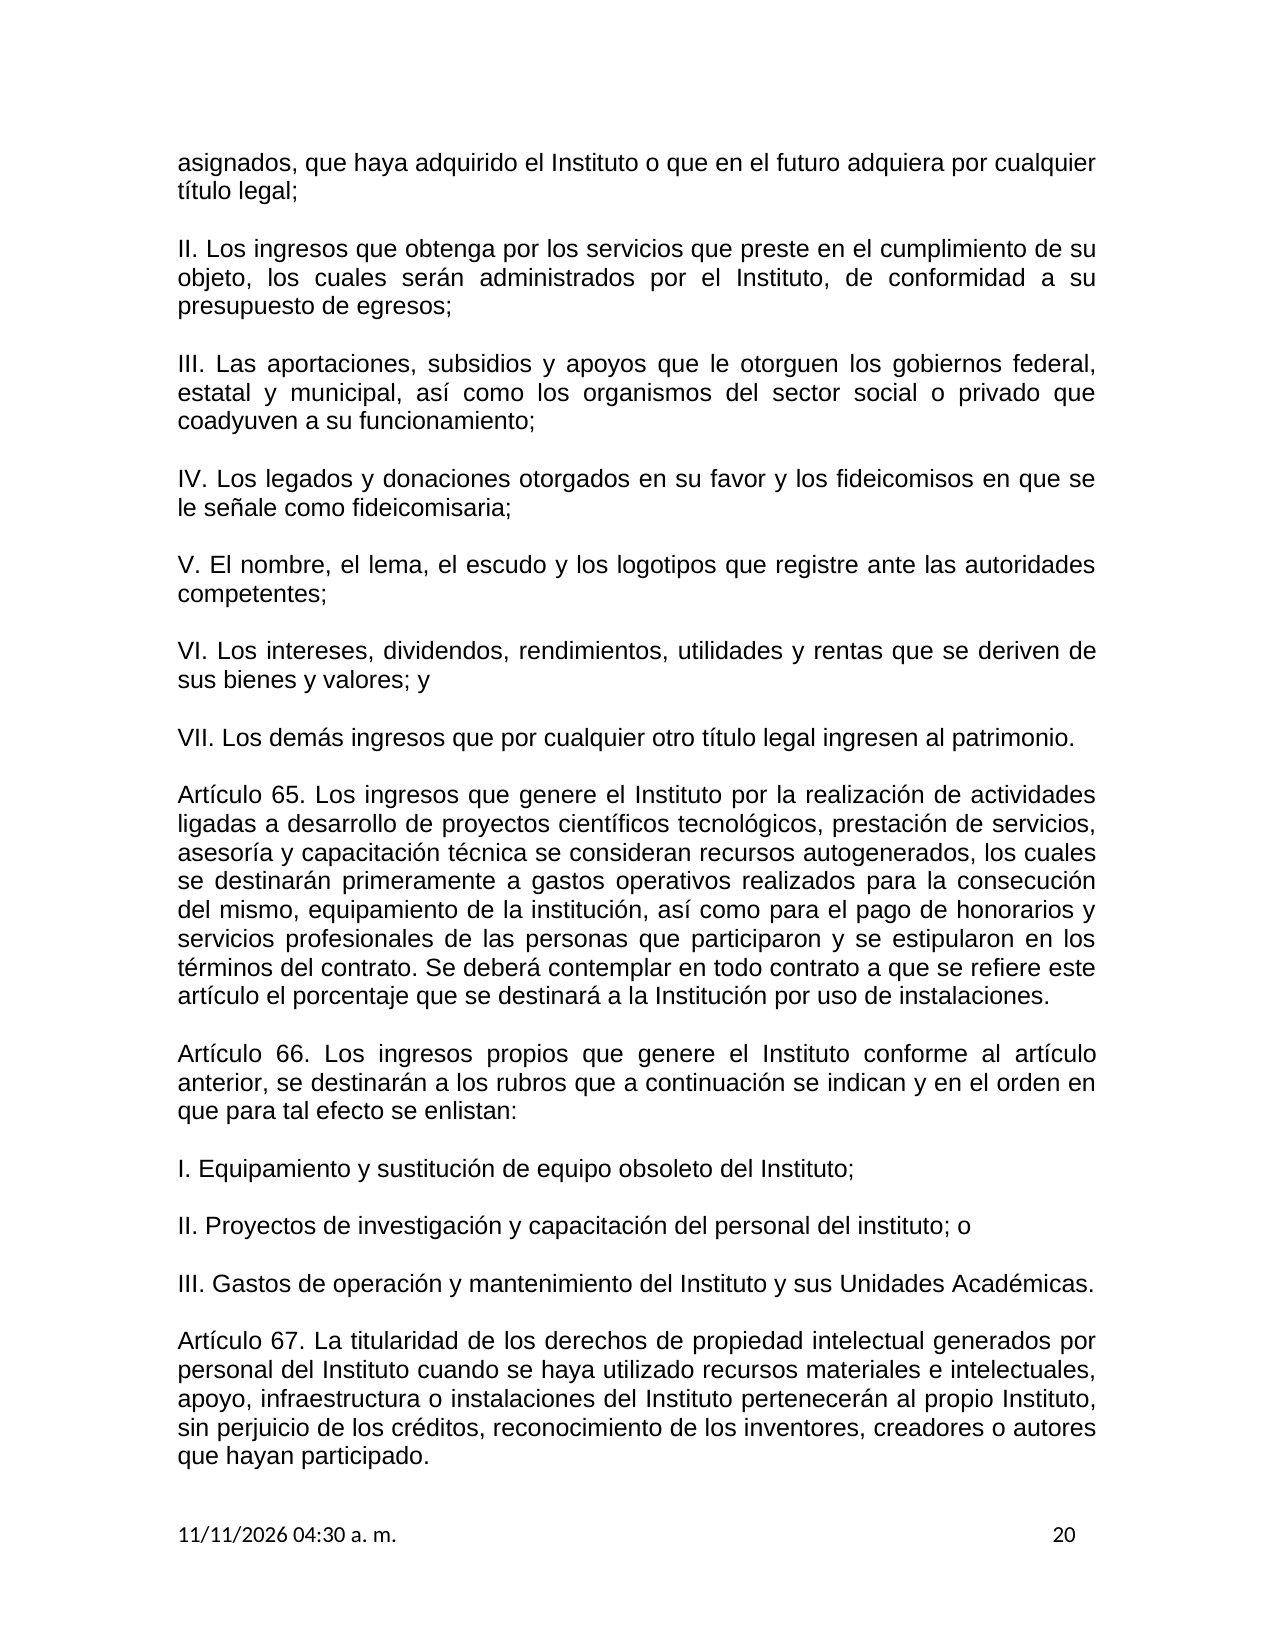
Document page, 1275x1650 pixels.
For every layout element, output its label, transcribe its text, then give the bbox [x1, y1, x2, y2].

text VII. Los demás ingresos que por cualquier otro título legal ingresen al patrimonio. [177, 723, 1098, 751]
text III. Gastos de operación y mantenimiento del Instituto y sus Unidades Académicas. [177, 1269, 1098, 1298]
text II. Proyectos de investigación y capacitación del personal del instituto; o [177, 1211, 1098, 1240]
text II. Los ingresos que obtenga por los servicios que preste en el cumplimiento de su objeto, los cuales serán administrados por el Instituto, de conformidad a su presupuesto de egresos; [177, 234, 1098, 320]
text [177, 148, 1098, 205]
text VI. Los intereses, dividendos, rendimientos, utilidades y rentas que se deriven de sus bienes y valores; y [177, 636, 1098, 694]
text Artículo 66. Los ingresos propios que genere el Instituto conforme al artículo anterior, se destinarán a los rubros que a continuación se indican y en el orden en que para tal efecto se enlistan: [177, 1039, 1098, 1125]
text IV. Los legados y donaciones otorgados en su favor y los fideicomisos en que se le señale como fideicomisaria; [177, 464, 1098, 521]
text V. El nombre, el lema, el escudo y los logotipos que registre ante las autoridades competentes; [177, 550, 1098, 608]
text Artículo 65. Los ingresos que genere el Instituto por la realización de actividades ligadas a desarrollo de proyectos científicos tecnológicos, prestación de servicios, asesoría y capacitación técnica se consideran recursos autogenerados, los cuales se destinarán primeramente a gastos operativos realizados para la consecución del mismo, equipamiento de la institución, así como para el pago de honorarios y servicios profesionales de las personas que participaron y se estipularon en los términos del contrato. Se deberá contemplar en todo contrato a que se refiere este artículo el porcentaje que se destinará a la Institución por uso de instalaciones. [177, 780, 1098, 1010]
text Artículo 67. La titularidad de los derechos de propiedad intelectual generados por personal del Instituto cuando se haya utilizado recursos materiales e intelectuales, apoyo, infraestructura o instalaciones del Instituto pertenecerán al propio Instituto, sin perjuicio de los créditos, reconocimiento de los inventores, creadores o autores que hayan participado. [177, 1326, 1098, 1470]
text I. Equipamiento y sustitución de equipo obsoleto del Instituto; [177, 1154, 1098, 1183]
text III. Las aportaciones, subsidios y apoyos que le otorguen los gobiernos federal, estatal y municipal, así como los organismos del sector social o privado que coadyuven a su funcionamiento; [177, 349, 1098, 435]
